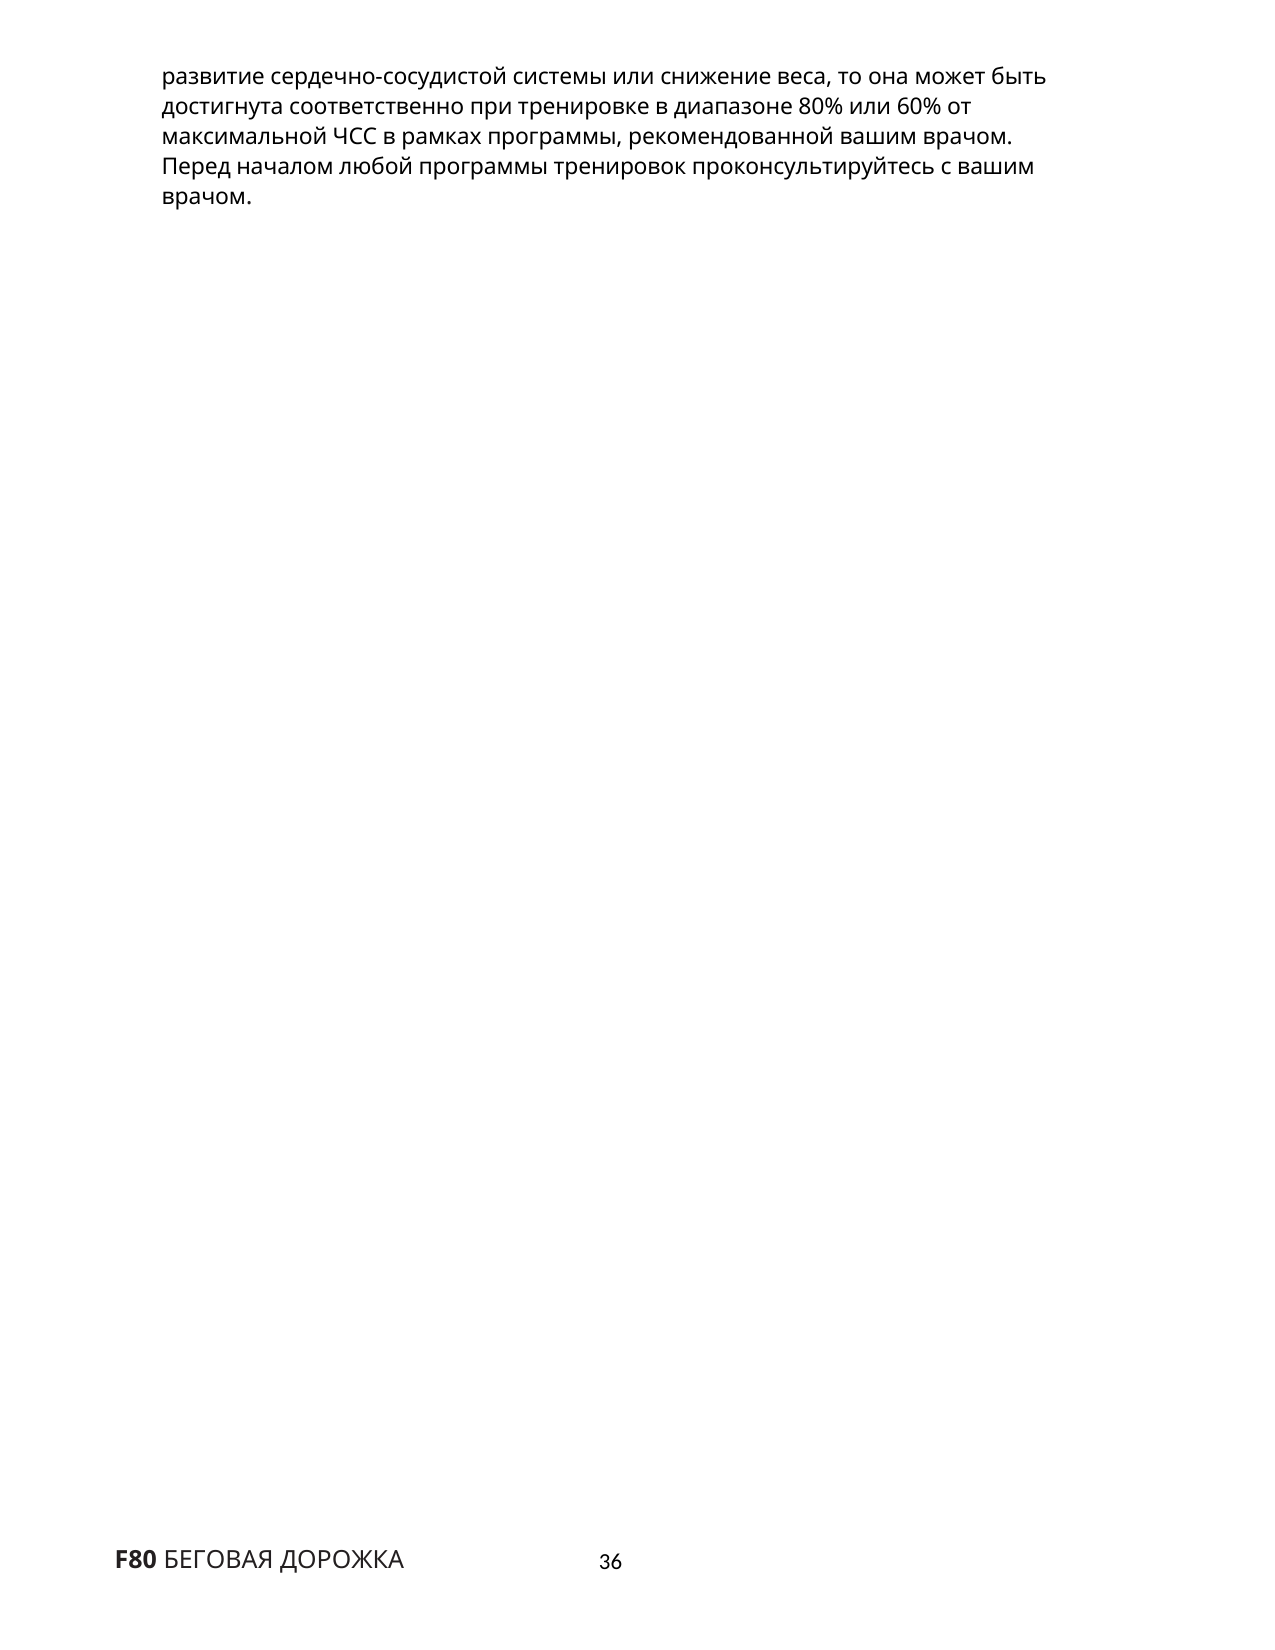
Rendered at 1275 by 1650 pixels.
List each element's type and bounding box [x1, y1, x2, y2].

text [161, 60, 1072, 210]
